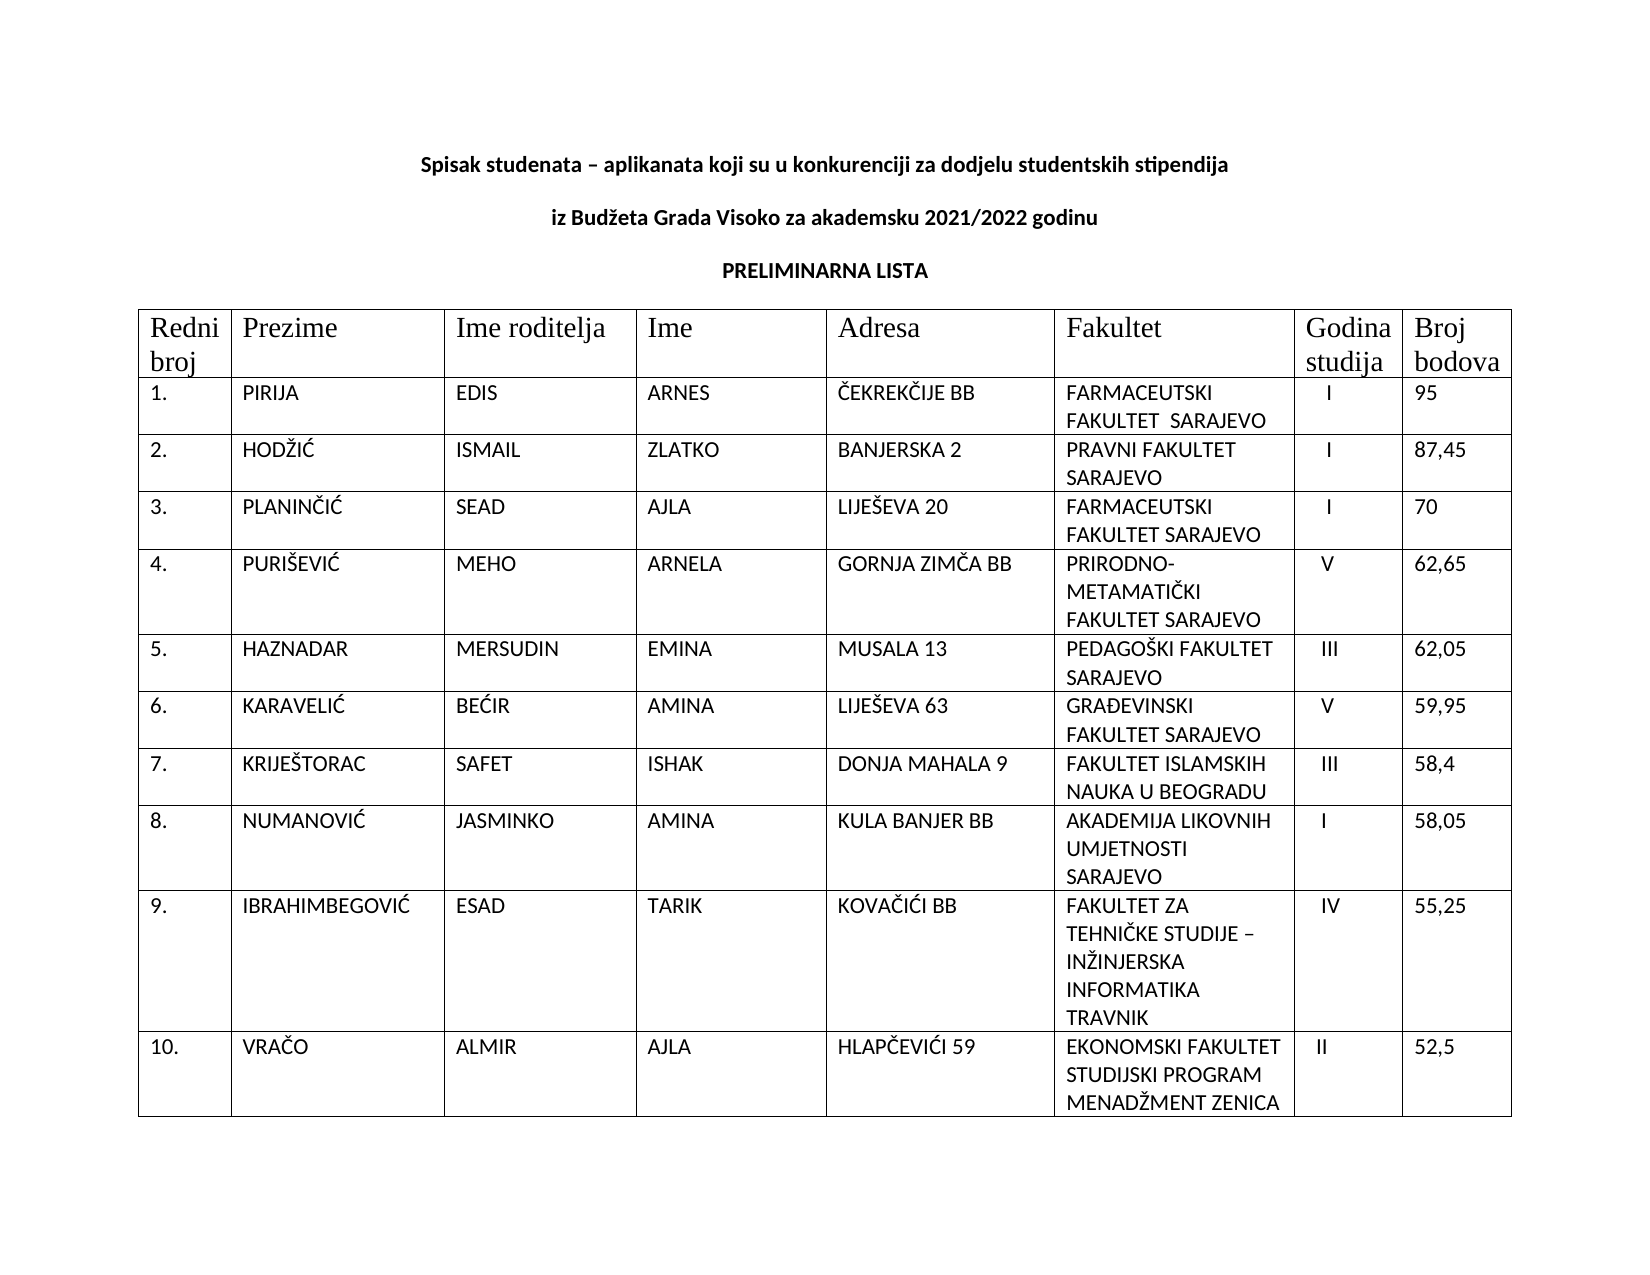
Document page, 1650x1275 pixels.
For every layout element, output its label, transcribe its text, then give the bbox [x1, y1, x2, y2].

table_cell PIRIJA [232, 378, 444, 434]
table_cell I [1295, 378, 1402, 434]
table_cell 70 [1403, 492, 1511, 548]
table_cell V [1295, 692, 1402, 748]
table_cell 95 [1403, 378, 1511, 434]
table_cell 10. [139, 1032, 231, 1116]
table_cell 58,05 [1403, 806, 1511, 890]
table_cell PLANINČIĆ [232, 492, 444, 548]
text PRELIMINARNA LISTA [150, 256, 1500, 284]
table_cell AKADEMIJA LIKOVNIH UMJETNOSTI SARAJEVO [1055, 806, 1294, 890]
table_cell 2. [139, 435, 231, 491]
table_cell HODŽIĆ [232, 435, 444, 491]
table_cell FARMACEUTSKI FAKULTET SARAJEVO [1055, 378, 1294, 434]
table_cell BANJERSKA 2 [827, 435, 1054, 491]
table_cell 87,45 [1403, 435, 1511, 491]
table_cell IV [1295, 891, 1402, 1031]
table_cell LIJEŠEVA 20 [827, 492, 1054, 548]
table_cell HLAPČEVIĆI 59 [827, 1032, 1054, 1116]
table_cell DONJA MAHALA 9 [827, 749, 1054, 805]
table_cell ISHAK [637, 749, 826, 805]
table_cell ARNES [637, 378, 826, 434]
table_cell ISMAIL [445, 435, 636, 491]
table_cell SAFET [445, 749, 636, 805]
table_cell FAKULTET ZA TEHNIČKE STUDIJE – INŽINJERSKA INFORMATIKA TRAVNIK [1055, 891, 1294, 1031]
table_cell I [1295, 492, 1402, 548]
table_cell FARMACEUTSKI FAKULTET SARAJEVO [1055, 492, 1294, 548]
table_cell AMINA [637, 806, 826, 890]
table_header Ime roditelja [445, 310, 636, 377]
table_cell ČEKREKČIJE BB [827, 378, 1054, 434]
table_header Ime [637, 310, 826, 377]
table_cell PRIRODNO-METAMATIČKI FAKULTET SARAJEVO [1055, 550, 1294, 633]
table_cell 6. [139, 692, 231, 748]
table_cell NUMANOVIĆ [232, 806, 444, 890]
table_cell 52,5 [1403, 1032, 1511, 1116]
table_cell PRAVNI FAKULTET SARAJEVO [1055, 435, 1294, 491]
table_cell PURIŠEVIĆ [232, 550, 444, 633]
table_cell EKONOMSKI FAKULTET STUDIJSKI PROGRAM MENADŽMENT ZENICA [1055, 1032, 1294, 1116]
table_cell FAKULTET ISLAMSKIH NAUKA U BEOGRADU [1055, 749, 1294, 805]
table_cell PEDAGOŠKI FAKULTET SARAJEVO [1055, 635, 1294, 691]
table_cell GORNJA ZIMČA BB [827, 550, 1054, 633]
table_cell 5. [139, 635, 231, 691]
table_cell JASMINKO [445, 806, 636, 890]
table_cell AJLA [637, 1032, 826, 1116]
table_header Broj bodova [1403, 310, 1511, 377]
table_cell IBRAHIMBEGOVIĆ [232, 891, 444, 1031]
text Spisak studenata – aplikanata koji su u konkurenciji za dodjelu studentskih stipendija [150, 150, 1500, 178]
table_cell 62,05 [1403, 635, 1511, 691]
table_cell 4. [139, 550, 231, 633]
table_header Fakultet [1055, 310, 1294, 377]
table_cell HAZNADAR [232, 635, 444, 691]
table_cell 9. [139, 891, 231, 1031]
table_cell 8. [139, 806, 231, 890]
table_cell TARIK [637, 891, 826, 1031]
table_cell KOVAČIĆI BB [827, 891, 1054, 1031]
table_cell MUSALA 13 [827, 635, 1054, 691]
table_cell V [1295, 550, 1402, 633]
table_cell AMINA [637, 692, 826, 748]
table_cell 7. [139, 749, 231, 805]
table_cell 59,95 [1403, 692, 1511, 748]
table_cell II [1295, 1032, 1402, 1116]
table_cell III [1295, 635, 1402, 691]
table_cell EDIS [445, 378, 636, 434]
table_header Prezime [232, 310, 444, 377]
table_cell GRAĐEVINSKI FAKULTET SARAJEVO [1055, 692, 1294, 748]
table_cell 55,25 [1403, 891, 1511, 1031]
text iz Budžeta Grada Visoko za akademsku 2021/2022 godinu [150, 203, 1500, 231]
table_cell SEAD [445, 492, 636, 548]
table_cell 1. [139, 378, 231, 434]
table_cell 62,65 [1403, 550, 1511, 633]
table_cell AJLA [637, 492, 826, 548]
table_cell III [1295, 749, 1402, 805]
table_cell MEHO [445, 550, 636, 633]
table_cell LIJEŠEVA 63 [827, 692, 1054, 748]
table_cell MERSUDIN [445, 635, 636, 691]
table_cell KULA BANJER BB [827, 806, 1054, 890]
table_header Redni broj [139, 310, 231, 377]
table_cell 3. [139, 492, 231, 548]
table_cell EMINA [637, 635, 826, 691]
table_cell VRAČO [232, 1032, 444, 1116]
table_cell I [1295, 806, 1402, 890]
table_cell 58,4 [1403, 749, 1511, 805]
table_cell ARNELA [637, 550, 826, 633]
table_cell ZLATKO [637, 435, 826, 491]
table_cell ESAD [445, 891, 636, 1031]
table_cell ALMIR [445, 1032, 636, 1116]
table_cell KRIJEŠTORAC [232, 749, 444, 805]
table_cell KARAVELIĆ [232, 692, 444, 748]
table_cell BEĆIR [445, 692, 636, 748]
table_header Adresa [827, 310, 1054, 377]
table_header Godina studija [1295, 310, 1402, 377]
table_cell I [1295, 435, 1402, 491]
